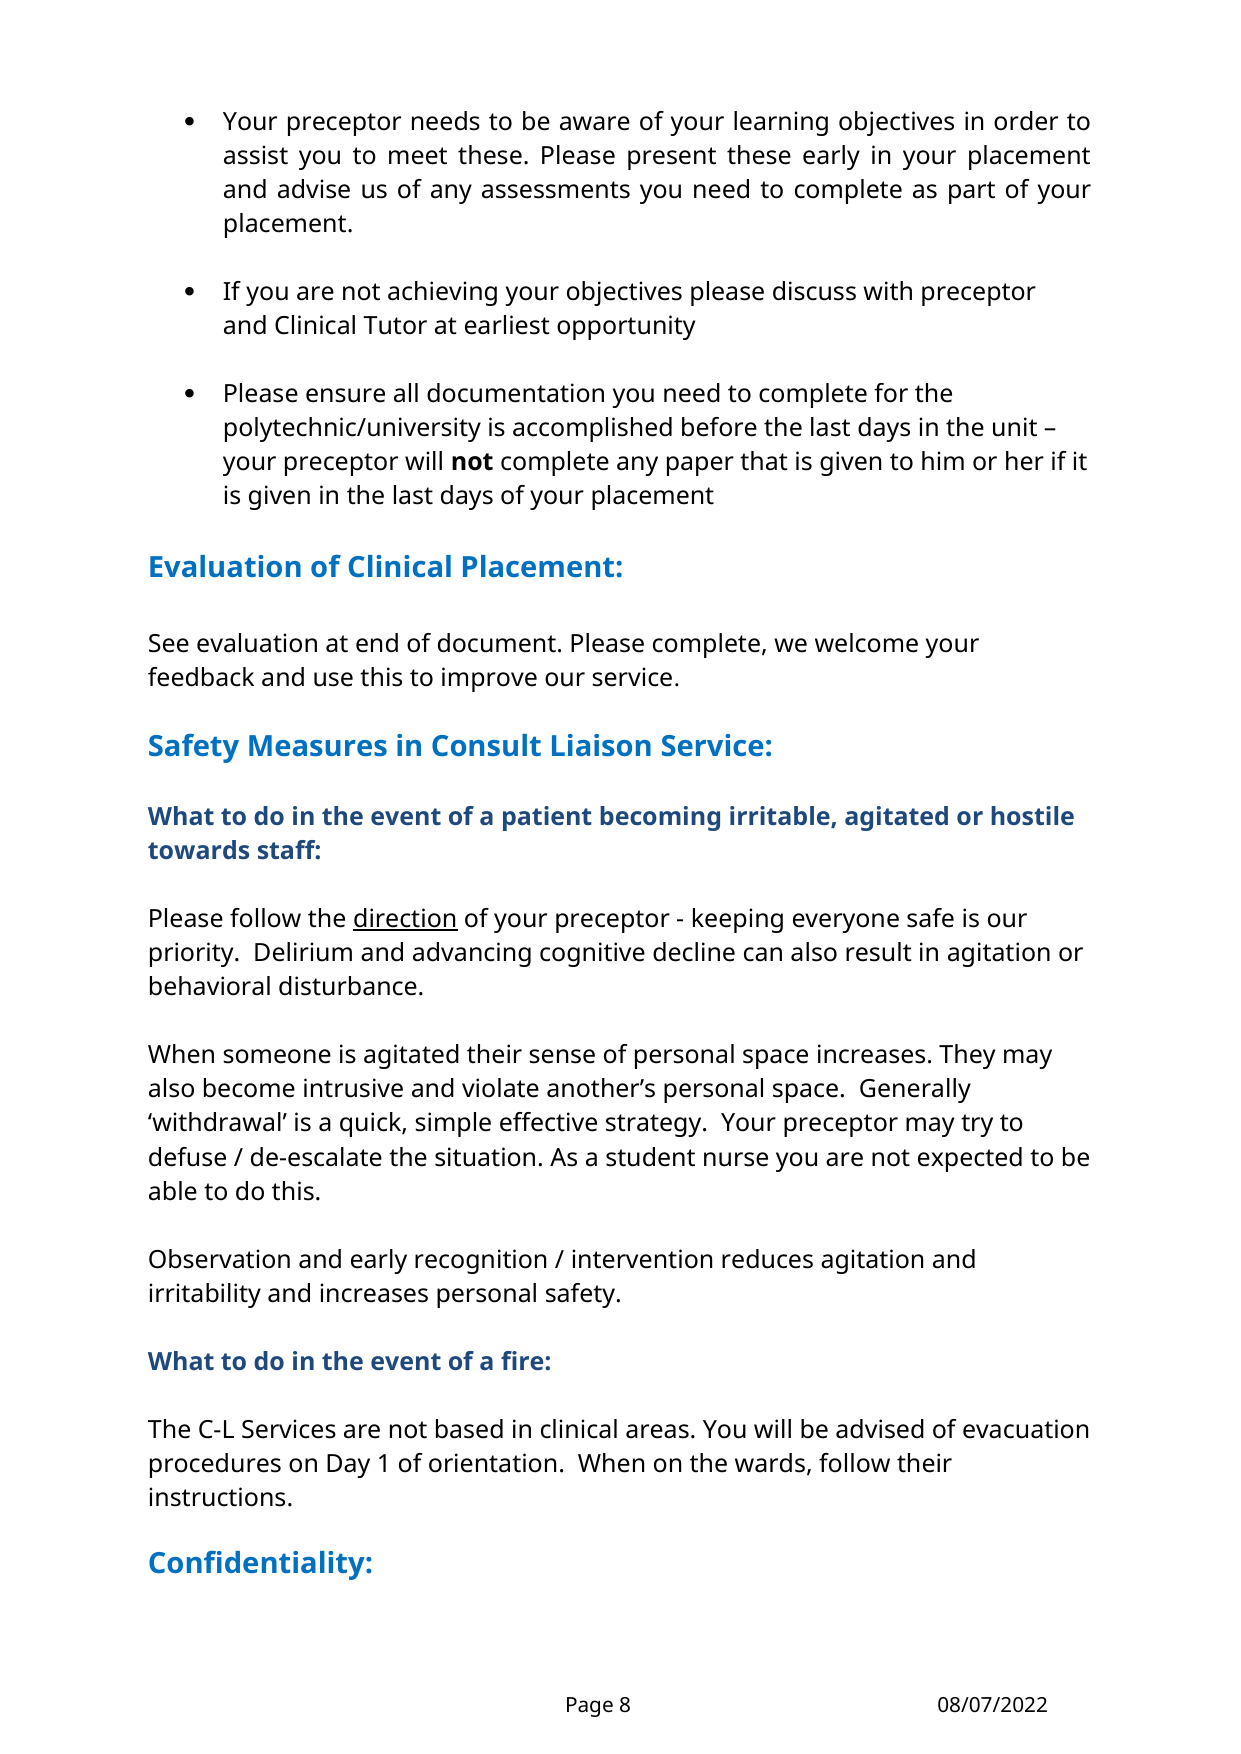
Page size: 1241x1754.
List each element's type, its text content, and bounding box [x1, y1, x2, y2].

list If you are not achieving your objectives please discuss with preceptor and Clinical Tutor at earliest opportunity [185, 273, 1092, 342]
text Confidentiality: [148, 1542, 1092, 1582]
text See evaluation at end of document. Please complete, we welcome your feedback and use this to improve our service. [148, 625, 1092, 693]
text When someone is agitated their sense of personal space increases. They may also become intrusive and violate another’s personal space. Generally ‘withdrawal’ is a quick, simple effective strategy. Your preceptor may try to defuse / de-escalate the situation. As a student nurse you are not expected to be able to do this. [148, 1037, 1092, 1207]
text Please follow the direction of your preceptor - keeping everyone safe is our priority. Delirium and advancing cognitive decline can also result in agitation or behavioral disturbance. [148, 901, 1092, 1003]
list Your preceptor needs to be aware of your learning objectives in order to assist you to meet these. Please present these early in your placement and advise us of any assessments you need to complete as part of your placement. [185, 103, 1092, 239]
text What to do in the event of a fire: [148, 1343, 1092, 1378]
list Please ensure all documentation you need to complete for the polytechnic/university is accomplished before the last days in the unit – your preceptor will not complete any paper that is given to him or her if it is given in the last days of your placement [185, 376, 1092, 512]
text Observation and early recognition / intervention reduces agitation and irritability and increases personal safety. [148, 1241, 1092, 1309]
text The C-L Services are not based in clinical areas. You will be advised of evacuation procedures on Day 1 of orientation. When on the wards, follow their instructions. [148, 1412, 1092, 1514]
subtitle What to do in the event of a patient becoming irritable, agitated or hostile towards staff: [148, 798, 1092, 867]
text Evaluation of Clinical Placement: [148, 546, 1092, 586]
text Safety Measures in Consult Liaison Service: [148, 725, 1092, 764]
